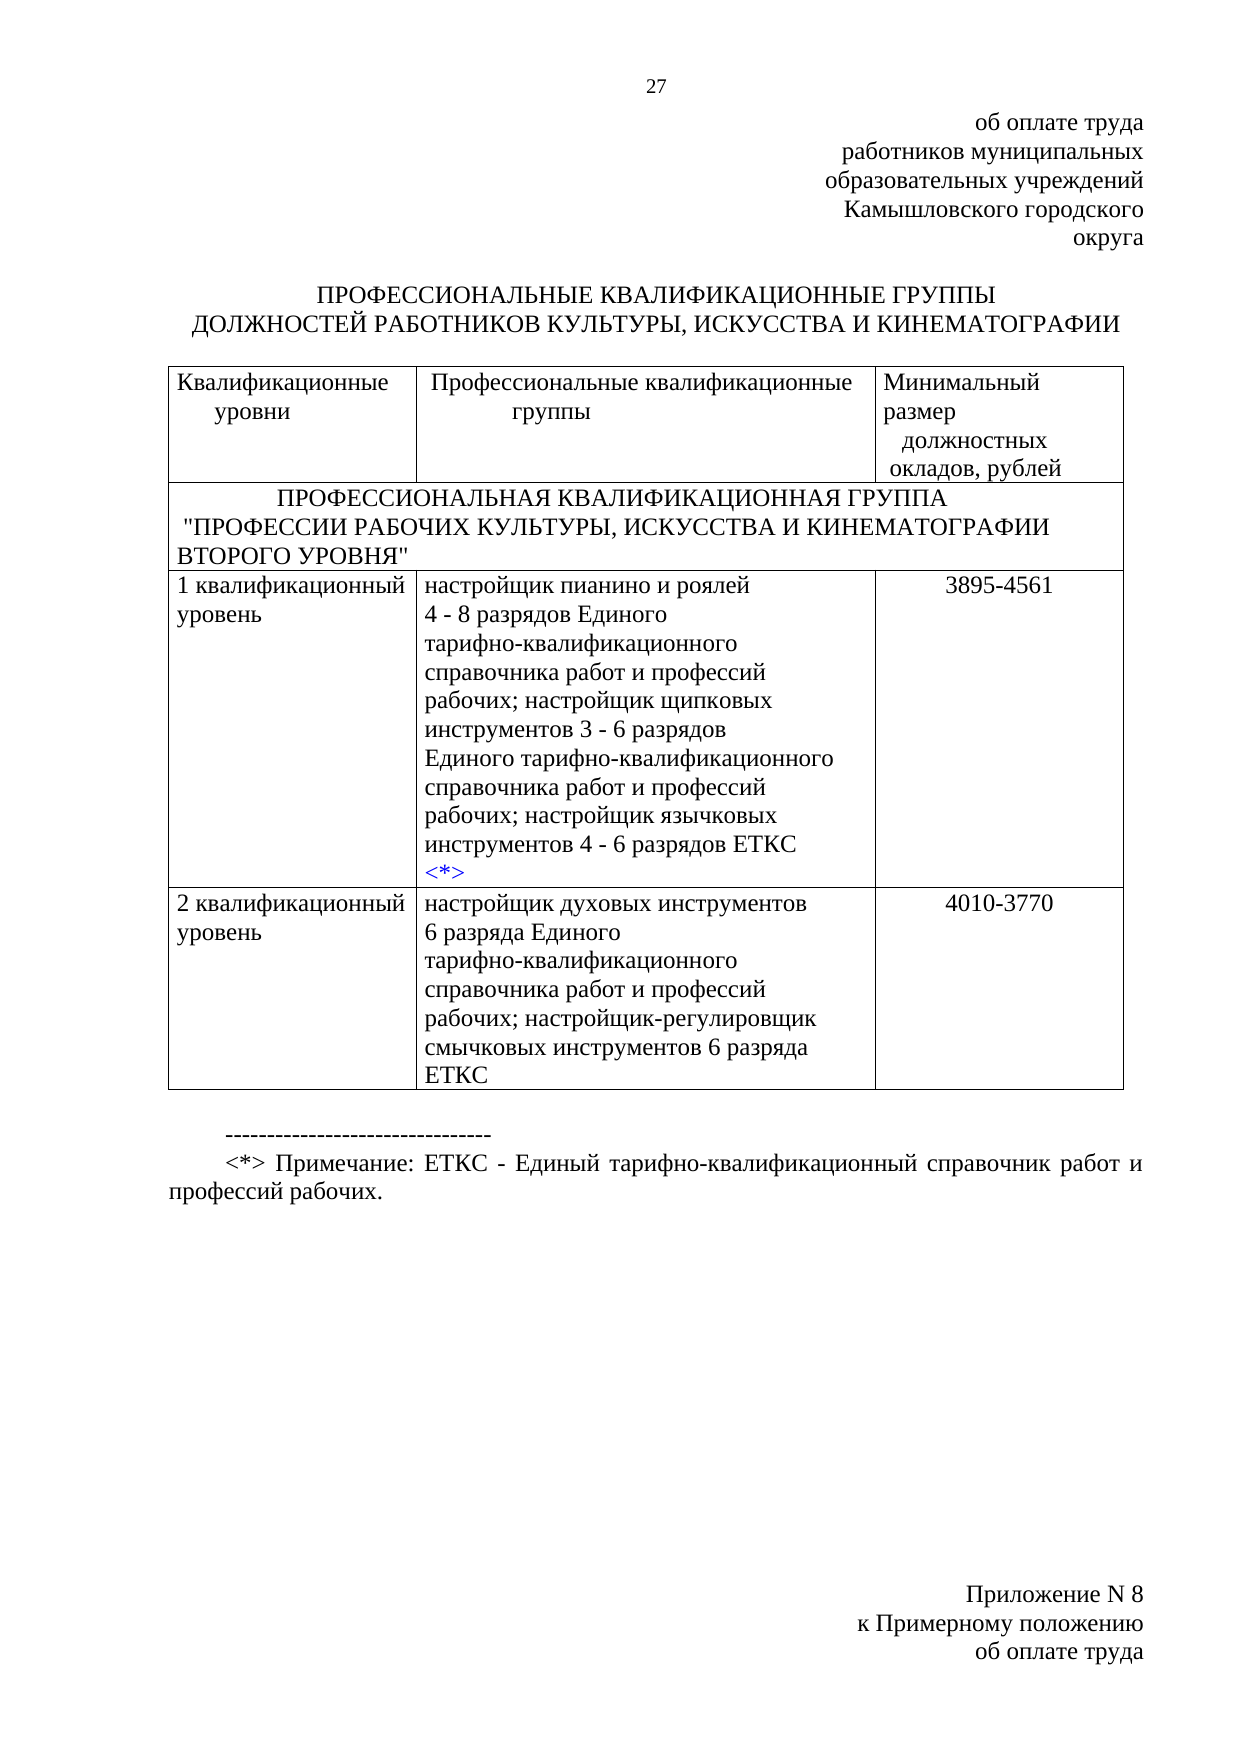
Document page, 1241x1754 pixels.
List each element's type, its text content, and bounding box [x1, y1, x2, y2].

table_header Минимальный размер должностных окладов, рублей [876, 367, 1123, 482]
text округа [169, 222, 1144, 251]
text <*> Примечание: ЕТКС - Единый тарифно-квалификационный справочник работ и профессий рабочих. [169, 1148, 1144, 1205]
table_cell 2 квалификационный уровень [169, 888, 416, 1089]
table_header Профессиональные квалификационные группы [417, 367, 875, 482]
text образовательных учреждений [169, 165, 1144, 194]
table_cell 3895-4561 [876, 571, 1123, 887]
text Камышловского городского [169, 194, 1144, 222]
table_cell 4010-3770 [876, 888, 1123, 1089]
table_header Квалификационные уровни [169, 367, 416, 482]
text -------------------------------- [169, 1119, 1144, 1148]
table_cell настройщик пианино и роялей 4 - 8 разрядов Единого тарифно-квалификационного справочника работ и профессий рабочих; настройщик щипковых инструментов 3 - 6 разрядов Единого тарифно-квалификационного справочника работ и профессий рабочих; настройщик язычковых инструментов 4 - 6 разрядов ЕТКС <*> [417, 571, 875, 887]
text работников муниципальных [169, 136, 1144, 165]
text ПРОФЕССИОНАЛЬНЫЕ КВАЛИФИКАЦИОННЫЕ ГРУППЫ [169, 280, 1144, 309]
text ДОЛЖНОСТЕЙ РАБОТНИКОВ КУЛЬТУРЫ, ИСКУССТВА И КИНЕМАТОГРАФИИ [169, 309, 1144, 337]
table_cell настройщик духовых инструментов 6 разряда Единого тарифно-квалификационного справочника работ и профессий рабочих; настройщик-регулировщик смычковых инструментов 6 разряда ЕТКС [417, 888, 875, 1089]
text к Примерному положению [169, 1608, 1144, 1636]
table_cell ПРОФЕССИОНАЛЬНАЯ КВАЛИФИКАЦИОННАЯ ГРУППА "ПРОФЕССИИ РАБОЧИХ КУЛЬТУРЫ, ИСКУССТВА И КИНЕМАТОГРАФИИ ВТОРОГО УРОВНЯ" [169, 483, 1123, 569]
text об оплате труда [169, 1636, 1144, 1665]
table_cell 1 квалификационный уровень [169, 571, 416, 887]
text Приложение N 8 [169, 1579, 1144, 1608]
text об оплате труда [169, 107, 1144, 136]
